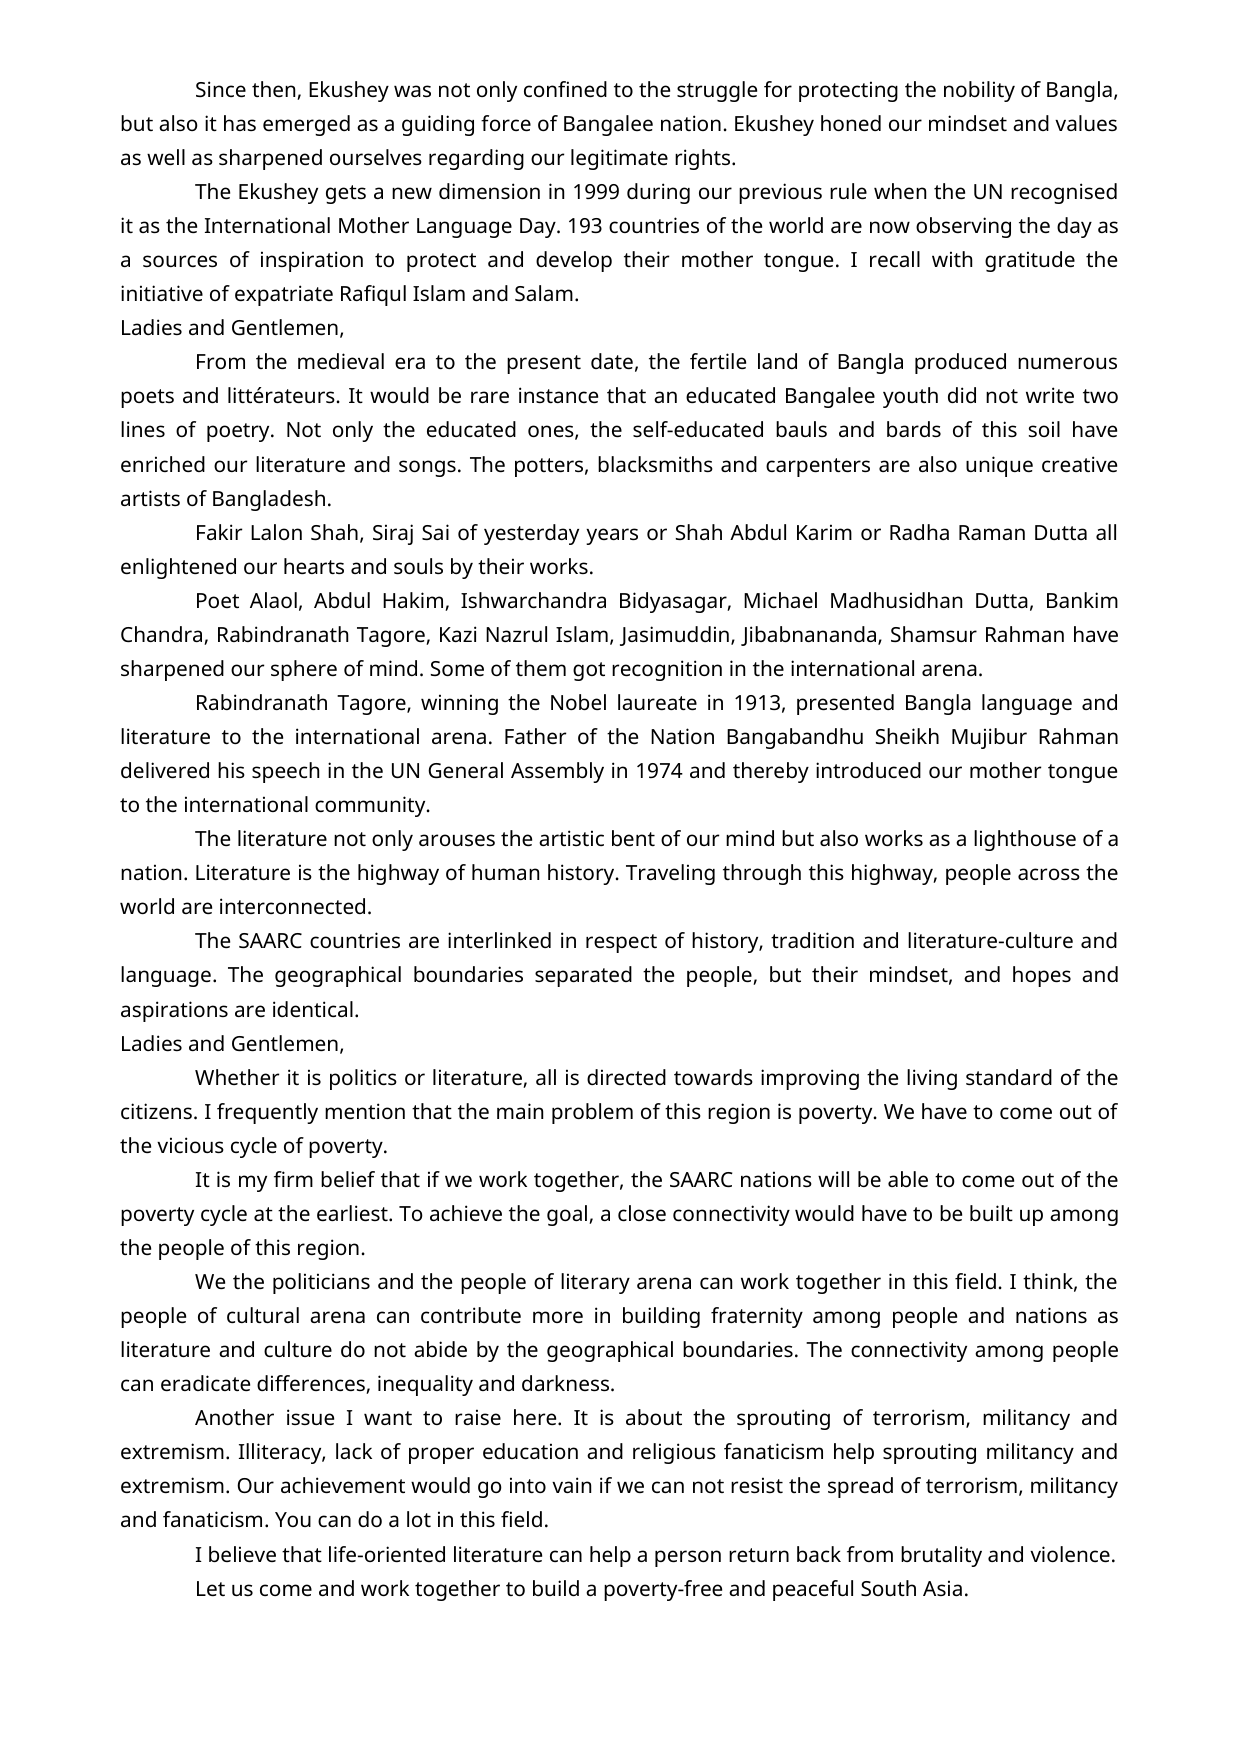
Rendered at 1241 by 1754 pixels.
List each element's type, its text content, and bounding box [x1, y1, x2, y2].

text The Ekushey gets a new dimension in 1999 during our previous rule when the UN recognised it as the International Mother Language Day. 193 countries of the world are now observing the day as a sources of inspiration to protect and develop their mother tongue. I recall with gratitude the initiative of expatriate Rafiqul Islam and Salam. [120, 177, 1120, 308]
text Poet Alaol, Abdul Hakim, Ishwarchandra Bidyasagar, Michael Madhusidhan Dutta, Bankim Chandra, Rabindranath Tagore, Kazi Nazrul Islam, Jasimuddin, Jibabnananda, Shamsur Rahman have sharpened our sphere of mind. Some of them got recognition in the international arena. [120, 586, 1120, 682]
text Since then, Ekushey was not only confined to the struggle for protecting the nobility of Bangla, but also it has emerged as a guiding force of Bangalee nation. Ekushey honed our mindset and values as well as sharpened ourselves regarding our legitimate rights. [120, 75, 1120, 172]
text Ladies and Gentlemen, [120, 313, 1120, 342]
text Ladies and Gentlemen, [120, 1029, 1120, 1057]
text I believe that life-oriented literature can help a person return back from brutality and violence. [120, 1540, 1120, 1568]
text We the politicians and the people of literary arena can work together in this field. I think, the people of cultural arena can contribute more in building fraternity among people and nations as literature and culture do not abide by the geographical boundaries. The connectivity among people can eradicate differences, inequality and darkness. [120, 1267, 1120, 1398]
text Whether it is politics or literature, all is directed towards improving the living standard of the citizens. I frequently mention that the main problem of this region is poverty. We have to come out of the vicious cycle of poverty. [120, 1063, 1120, 1159]
text Rabindranath Tagore, winning the Nobel laureate in 1913, presented Bangla language and literature to the international arena. Father of the Nation Bangabandhu Sheikh Mujibur Rahman delivered his speech in the UN General Assembly in 1974 and thereby introduced our mother tongue to the international community. [120, 688, 1120, 819]
text The literature not only arouses the artistic bent of our mind but also works as a lighthouse of a nation. Literature is the highway of human history. Traveling through this highway, people across the world are interconnected. [120, 824, 1120, 921]
text Another issue I want to raise here. It is about the sprouting of terrorism, militancy and extremism. Illiteracy, lack of proper education and religious fanaticism help sprouting militancy and extremism. Our achievement would go into vain if we can not resist the spread of terrorism, militancy and fanaticism. You can do a lot in this field. [120, 1403, 1120, 1534]
text The SAARC countries are interlinked in respect of history, tradition and literature-culture and language. The geographical boundaries separated the people, but their mindset, and hopes and aspirations are identical. [120, 927, 1120, 1023]
text Let us come and work together to build a poverty-free and peaceful South Asia. [120, 1574, 1120, 1602]
text From the medieval era to the present date, the fertile land of Bangla produced numerous poets and littérateurs. It would be rare instance that an educated Bangalee youth did not write two lines of poetry. Not only the educated ones, the self-educated bauls and bards of this soil have enriched our literature and songs. The potters, blacksmiths and carpenters are also unique creative artists of Bangladesh. [120, 347, 1120, 512]
text Fakir Lalon Shah, Siraj Sai of yesterday years or Shah Abdul Karim or Radha Raman Dutta all enlightened our hearts and souls by their works. [120, 518, 1120, 580]
text It is my firm belief that if we work together, the SAARC nations will be able to come out of the poverty cycle at the earliest. To achieve the goal, a close connectivity would have to be built up among the people of this region. [120, 1165, 1120, 1262]
